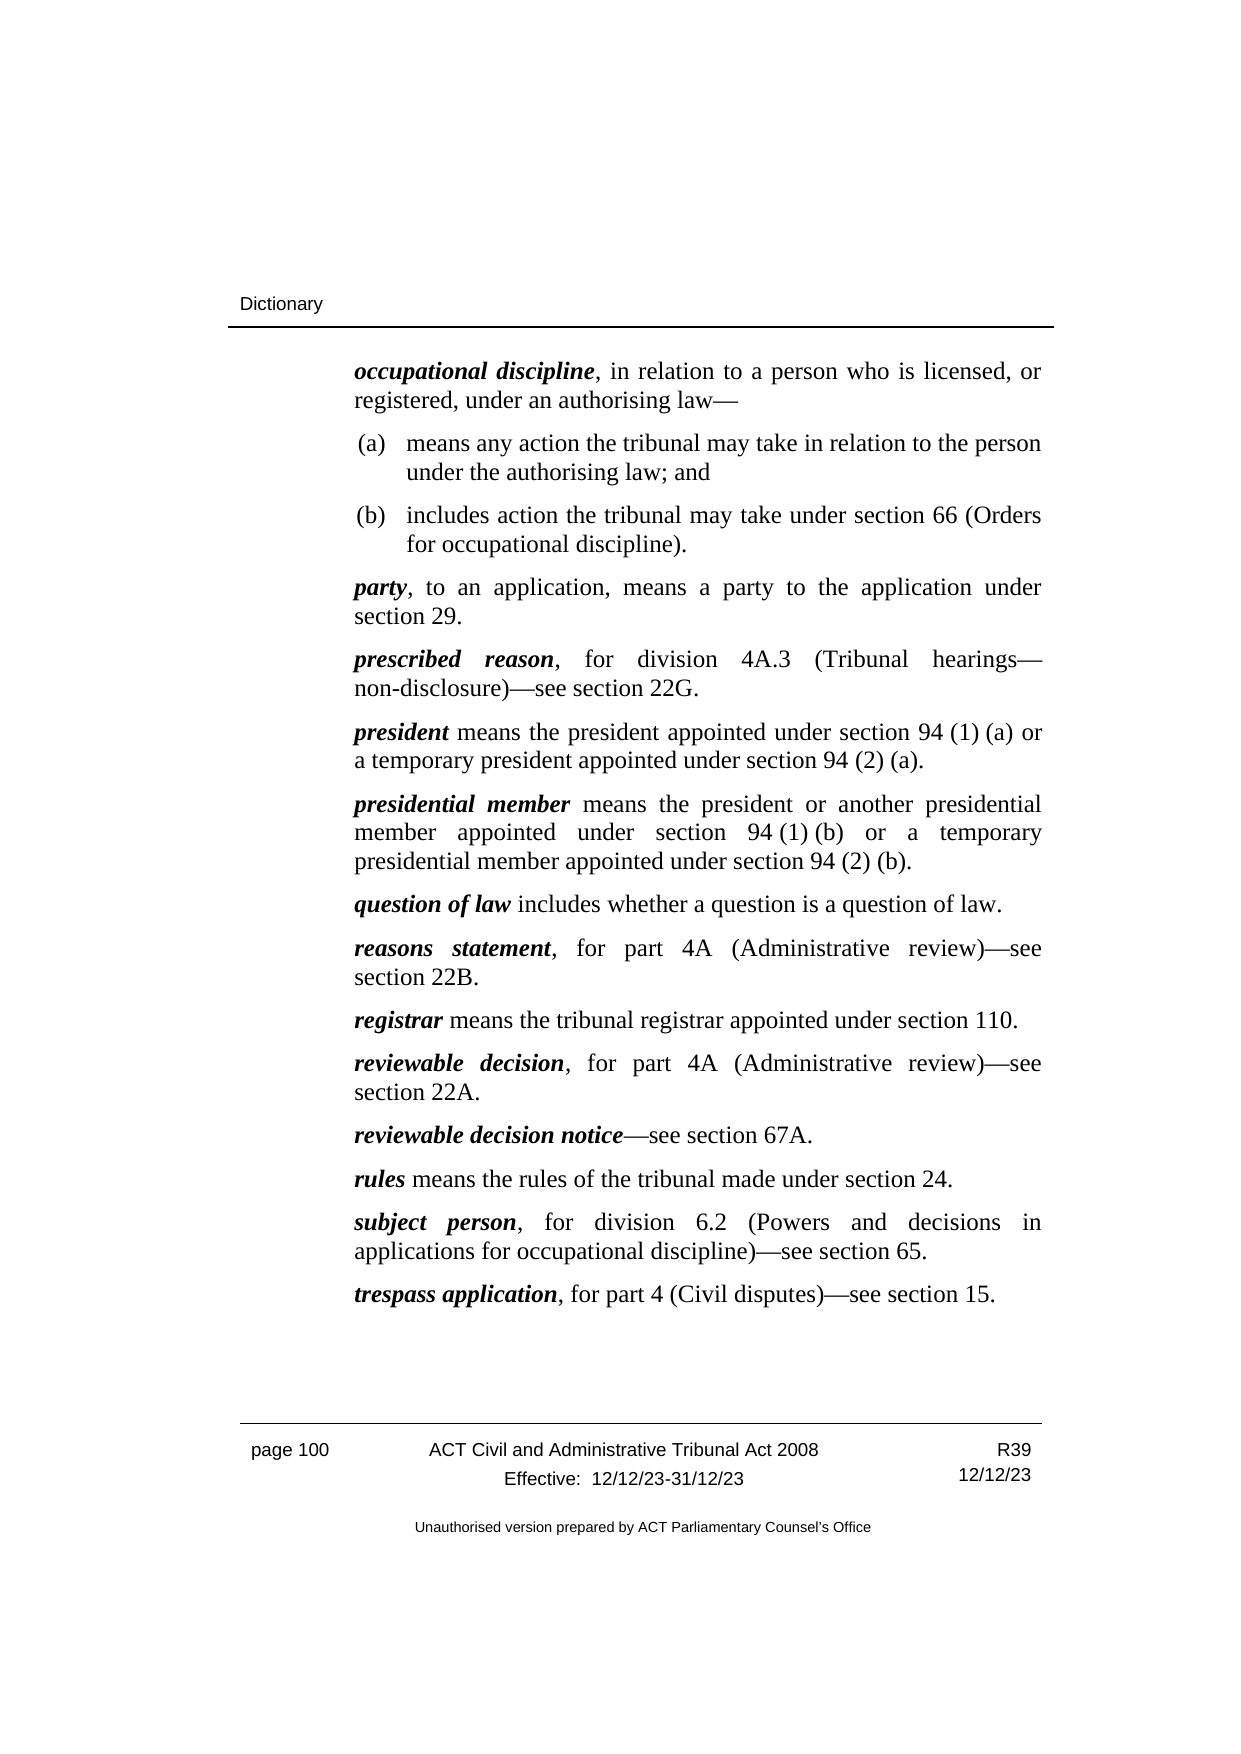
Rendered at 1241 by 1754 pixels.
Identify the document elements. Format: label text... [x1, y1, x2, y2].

text registrar means the tribunal registrar appointed under section 110. [354, 1005, 1042, 1034]
text trespass application, for part 4 (Civil disputes)—see section 15. [354, 1279, 1042, 1308]
text reviewable decision, for part 4A (Administrative review)—see section 22A. [354, 1048, 1042, 1106]
text president means the president appointed under section 94 (1) (a) or a temporary president appointed under section 94 (2) (a). [354, 717, 1042, 774]
text question of law includes whether a question is a question of law. [354, 889, 1042, 918]
text (a) means any action the tribunal may take in relation to the person under the authorising law; and [239, 428, 1042, 486]
text occupational discipline, in relation to a person who is licensed, or registered, under an authorising law— [354, 356, 1042, 414]
text prescribed reason, for division 4A.3 (Tribunal hearings—non-disclosure)—see section 22G. [354, 644, 1042, 702]
text presidential member means the president or another presidential member appointed under section 94 (1) (b) or a temporary presidential member appointed under section 94 (2) (b). [354, 789, 1042, 875]
text reasons statement, for part 4A (Administrative review)—see section 22B. [354, 933, 1042, 990]
text party, to an application, means a party to the application under section 29. [354, 572, 1042, 630]
text (b) includes action the tribunal may take under section 66 (Orders for occupational discipline). [239, 500, 1042, 558]
text subject person, for division 6.2 (Powers and decisions in applications for occupational discipline)—see section 65. [354, 1207, 1042, 1264]
text reviewable decision notice—see section 67A. [354, 1120, 1042, 1149]
text rules means the rules of the tribunal made under section 24. [354, 1164, 1042, 1192]
